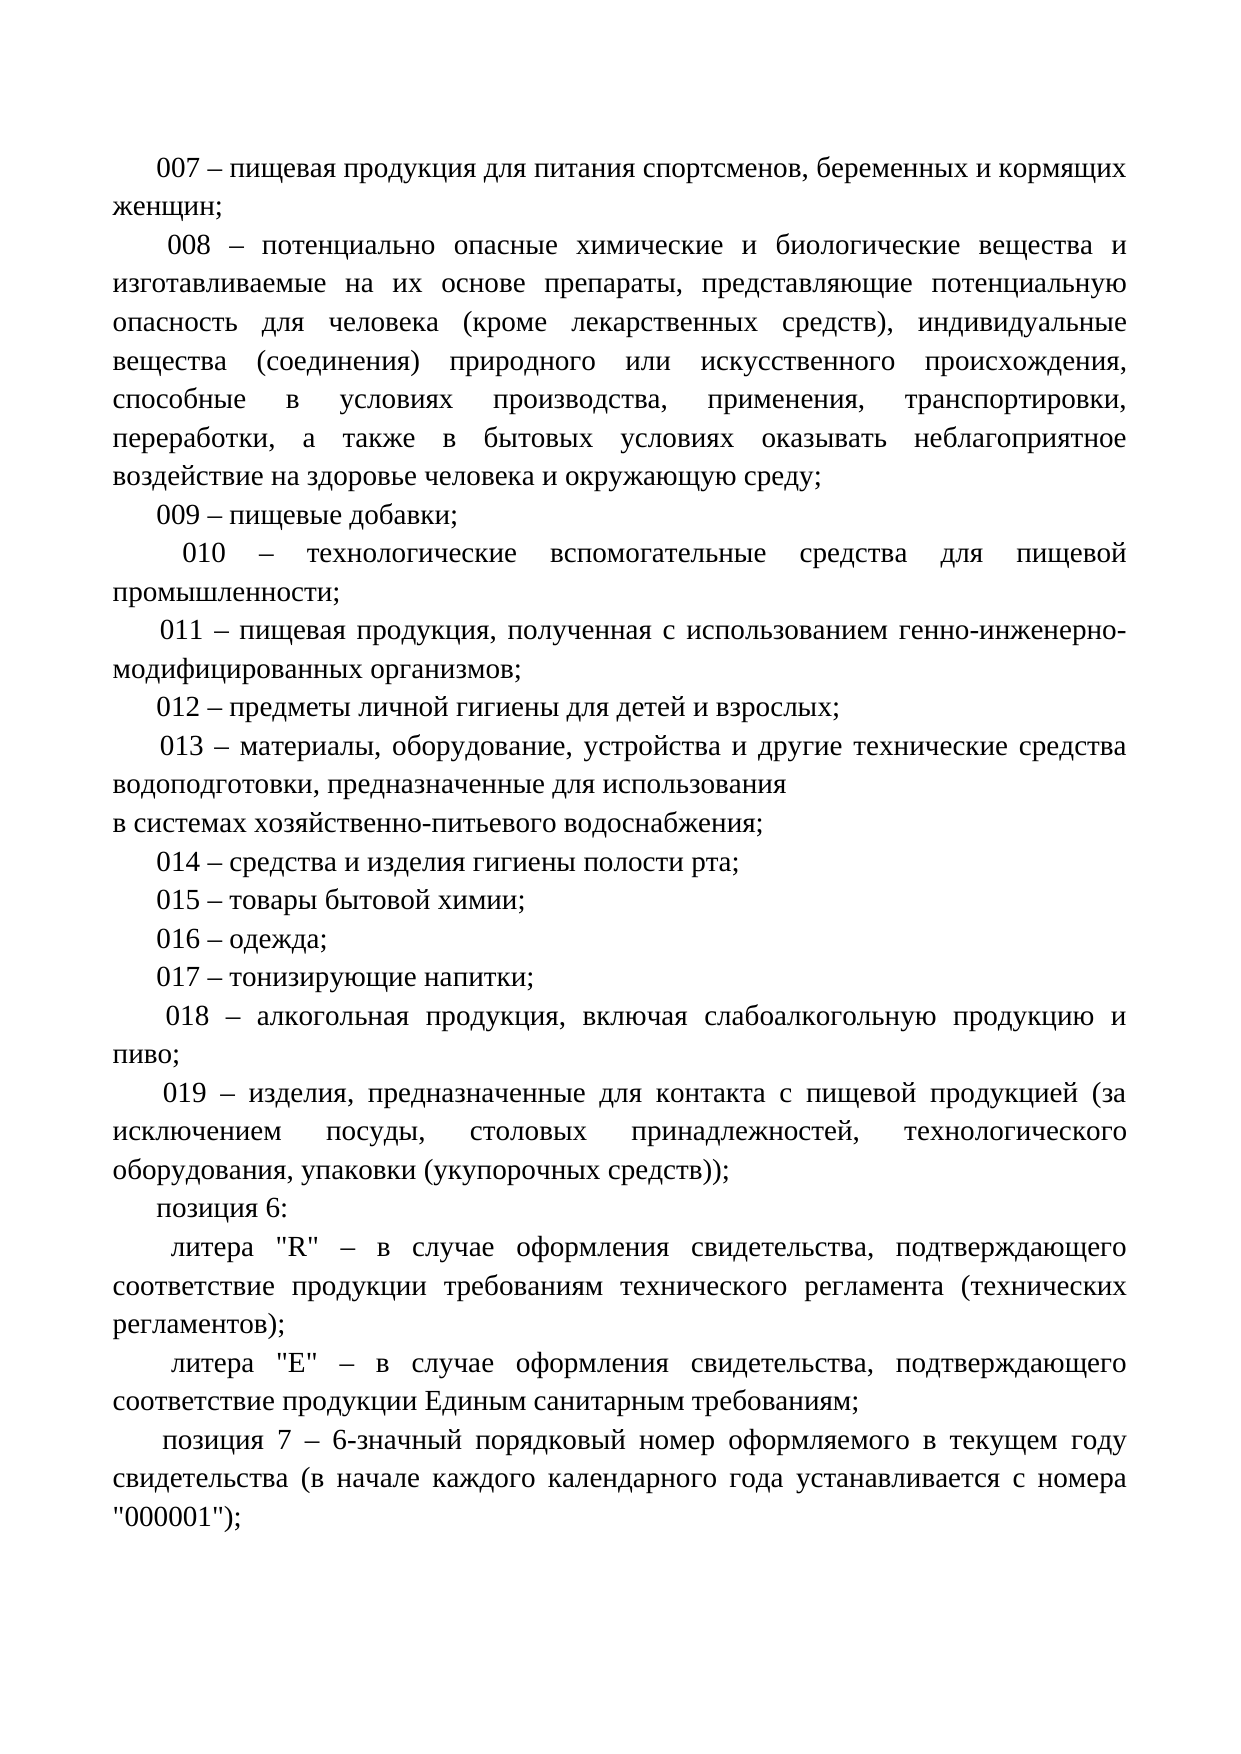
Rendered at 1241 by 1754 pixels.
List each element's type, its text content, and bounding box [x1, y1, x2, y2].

text 016 – одежда; [112, 921, 1128, 954]
text литера "R" – в случае оформления свидетельства, подтверждающего соответствие продукции требованиям технического регламента (технических регламентов); [112, 1229, 1128, 1340]
text в системах хозяйственно-питьевого водоснабжения; [112, 805, 1128, 839]
text 017 – тонизирующие напитки; [112, 959, 1128, 993]
text 011 – пищевая продукция, полученная с использованием генно-инженерно-модифицированных организмов; [112, 612, 1128, 684]
text 014 – средства и изделия гигиены полости рта; [112, 844, 1128, 877]
text 019 – изделия, предназначенные для контакта с пищевой продукцией (за исключением посуды, столовых принадлежностей, технологического оборудования, упаковки (укупорочных средств)); [112, 1075, 1128, 1186]
text 009 – пищевые добавки; [112, 497, 1128, 530]
text позиция 6: [112, 1191, 1128, 1224]
text 013 – материалы, оборудование, устройства и другие технические средства водоподготовки, предназначенные для использования [112, 728, 1128, 800]
text 008 – потенциально опасные химические и биологические вещества и изготавливаемые на их основе препараты, представляющие потенциальную опасность для человека (кроме лекарственных средств), индивидуальные вещества (соединения) природного или искусственного происхождения, способные в условиях производства, применения, транспортировки, переработки, а также в бытовых условиях оказывать неблагоприятное воздействие на здоровье человека и окружающую среду; [112, 227, 1128, 492]
text 010 – технологические вспомогательные средства для пищевой промышленности; [112, 535, 1128, 607]
text 007 – пищевая продукция для питания спортсменов, беременных и кормящих женщин; [112, 150, 1128, 222]
text 018 – алкогольная продукция, включая слабоалкогольную продукцию и пиво; [112, 998, 1128, 1070]
text 012 – предметы личной гигиены для детей и взрослых; [112, 689, 1128, 723]
text литера "Е" – в случае оформления свидетельства, подтверждающего соответствие продукции Единым санитарным требованиям; [112, 1345, 1128, 1417]
text позиция 7 – 6-значный порядковый номер оформляемого в текущем году свидетельства (в начале каждого календарного года устанавливается с номера "000001"); [112, 1422, 1128, 1532]
text 015 – товары бытовой химии; [112, 882, 1128, 916]
